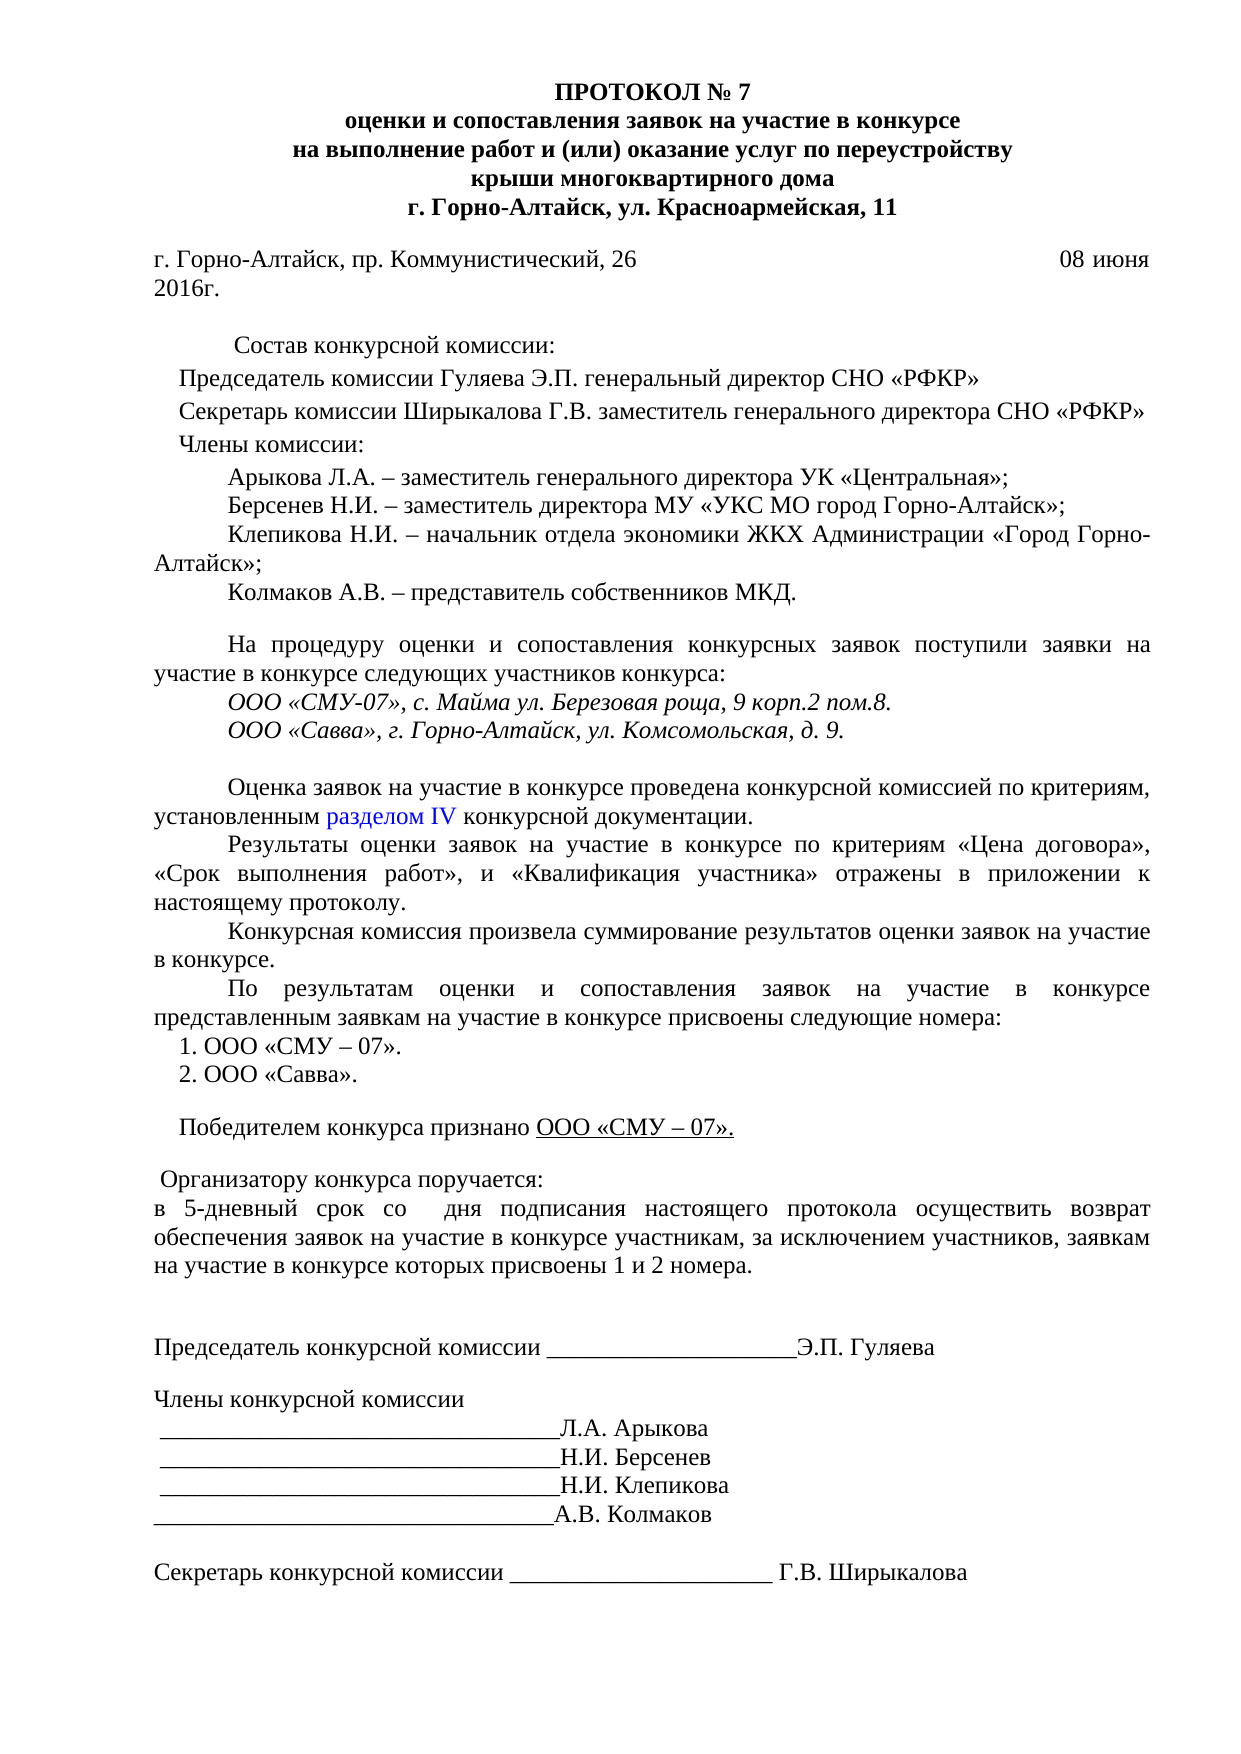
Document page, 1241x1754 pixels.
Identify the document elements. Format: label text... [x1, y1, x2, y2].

text ________________________________А.В. Колмаков [153, 1499, 1152, 1528]
text Берсенев Н.И. – заместитель директора МУ «УКС МО город Горно-Алтайск»; [153, 491, 1152, 519]
text Состав конкурсной комиссии: [153, 330, 1152, 358]
text Клепикова Н.И. – начальник отдела экономики ЖКХ Администрации «Город Горно-Алтайск»; [153, 519, 1152, 577]
text ________________________________Л.А. Арыкова [153, 1413, 1152, 1442]
text Секретарь комиссии Ширыкалова Г.В. заместитель генерального директора СНО «РФКР» [153, 396, 1152, 424]
text ООО «Савва», г. Горно-Алтайск, ул. Комсомольская, д. 9. [153, 715, 1152, 744]
text Члены комиссии: [153, 429, 1152, 457]
list г. Горно-Алтайск, ул. Красноармейская, 11 [153, 192, 1152, 221]
text Арыкова Л.А. – заместитель генерального директора УК «Центральная»; [153, 462, 1152, 491]
text ООО «СМУ-07», с. Майма ул. Березовая роща, 9 корп.2 пом.8. [153, 687, 1152, 715]
text 2. ООО «Савва». [153, 1059, 1152, 1088]
text Члены конкурсной комиссии [153, 1384, 1152, 1413]
text 1. ООО «СМУ – 07». [153, 1031, 1152, 1059]
text Колмаков А.В. – представитель собственников МКД. [153, 577, 1152, 606]
text Секретарь конкурсной комиссии _____________________ Г.В. Ширыкалова [153, 1557, 1152, 1585]
text Организатору конкурса поручается: [153, 1164, 1152, 1193]
text ________________________________Н.И. Клепикова [153, 1470, 1152, 1499]
text ________________________________Н.И. Берсенев [153, 1442, 1152, 1470]
text в 5-дневный срок со дня подписания настоящего протокола осуществить возврат обеспечения заявок на участие в конкурсе участникам, за исключением участников, заявкам на участие в конкурсе которых присвоены 1 и 2 номера. [153, 1193, 1152, 1279]
text Конкурсная комиссия произвела суммирование результатов оценки заявок на участие в конкурсе. [153, 916, 1152, 973]
text крыши многоквартирного дома [153, 163, 1152, 192]
text г. Горно-Алтайск, пр. Коммунистический, 26 08 июня 2016г. [153, 244, 1152, 302]
text Оценка заявок на участие в конкурсе проведена конкурсной комиссией по критериям, установленным разделом IV конкурсной документации. [153, 772, 1152, 829]
text Победителем конкурса признано ООО «СМУ – 07». [153, 1112, 1152, 1141]
text Председатель конкурсной комиссии ____________________Э.П. Гуляева [153, 1332, 1152, 1361]
text оценки и сопоставления заявок на участие в конкурсе [153, 106, 1152, 134]
text По результатам оценки и сопоставления заявок на участие в конкурсе представленным заявкам на участие в конкурсе присвоены следующие номера: [153, 973, 1152, 1031]
text На процедуру оценки и сопоставления конкурсных заявок поступили заявки на участие в конкурсе следующих участников конкурса: [153, 629, 1152, 687]
text ПРОТОКОЛ № 7 [153, 77, 1152, 106]
text Результаты оценки заявок на участие в конкурсе по критериям «Цена договора», «Срок выполнения работ», и «Квалификация участника» отражены в приложении к настоящему протоколу. [153, 829, 1152, 916]
text на выполнение работ и (или) оказание услуг по переустройству [153, 134, 1152, 163]
text Председатель комиссии Гуляева Э.П. генеральный директор СНО «РФКР» [153, 363, 1152, 391]
